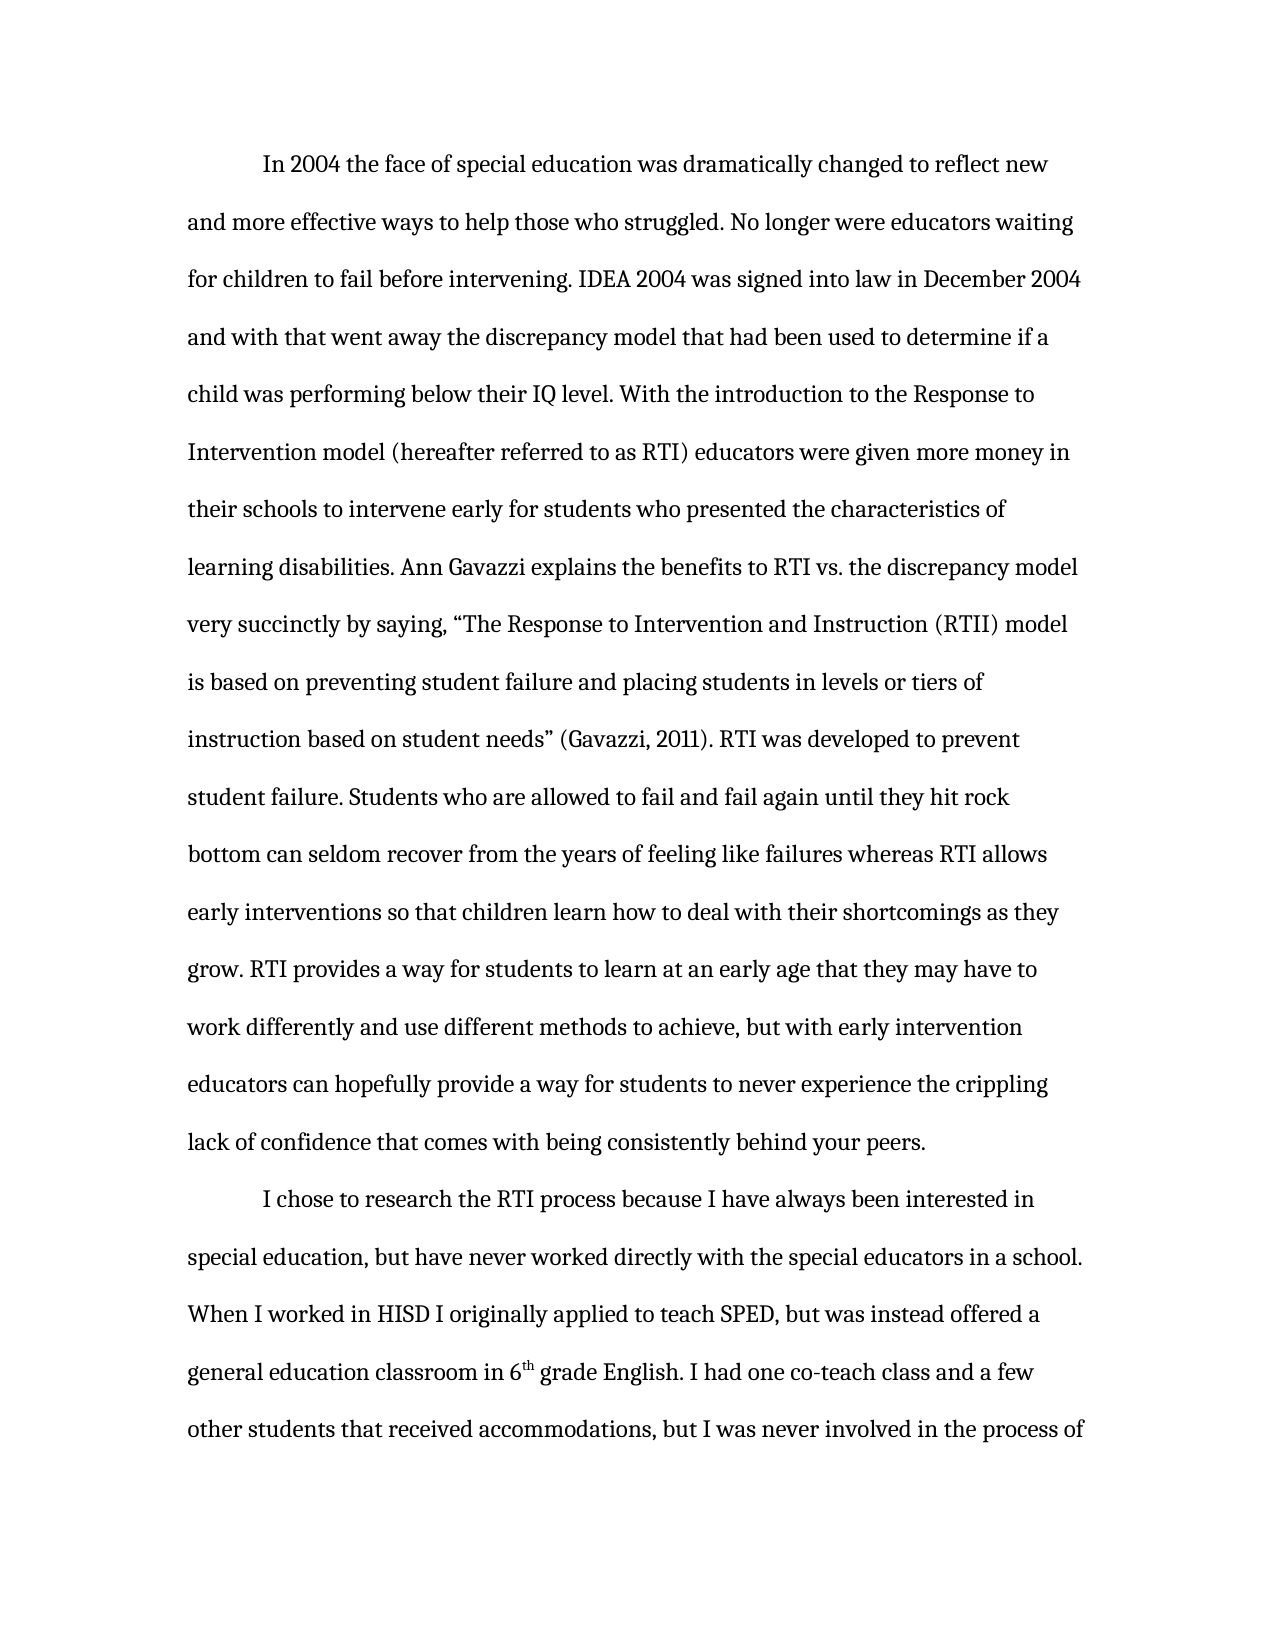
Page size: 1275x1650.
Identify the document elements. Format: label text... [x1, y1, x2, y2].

text In 2004 the face of special education was dramatically changed to reflect new and more effective ways to help those who struggled. No longer were educators waiting for children to fail before intervening. IDEA 2004 was signed into law in December 2004 and with that went away the discrepancy model that had been used to determine if a child was performing below their IQ level. With the introduction to the Response to Intervention model (hereafter referred to as RTI) educators were given more money in their schools to intervene early for students who presented the characteristics of learning disabilities. Ann Gavazzi explains the benefits to RTI vs. the discrepancy model very succinctly by saying, “The Response to Intervention and Instruction (RTII) model is based on preventing student failure and placing students in levels or tiers of instruction based on student needs” (Gavazzi, 2011). RTI was developed to prevent student failure. Students who are allowed to fail and fail again until they hit rock bottom can seldom recover from the years of feeling like failures whereas RTI allows early interventions so that children learn how to deal with their shortcomings as they grow. RTI provides a way for students to learn at an early age that they may have to work differently and use different methods to achieve, but with early intervention educators can hopefully provide a way for students to never experience the crippling lack of confidence that comes with being consistently behind your peers. [187, 150, 1087, 1156]
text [187, 1185, 1087, 1444]
